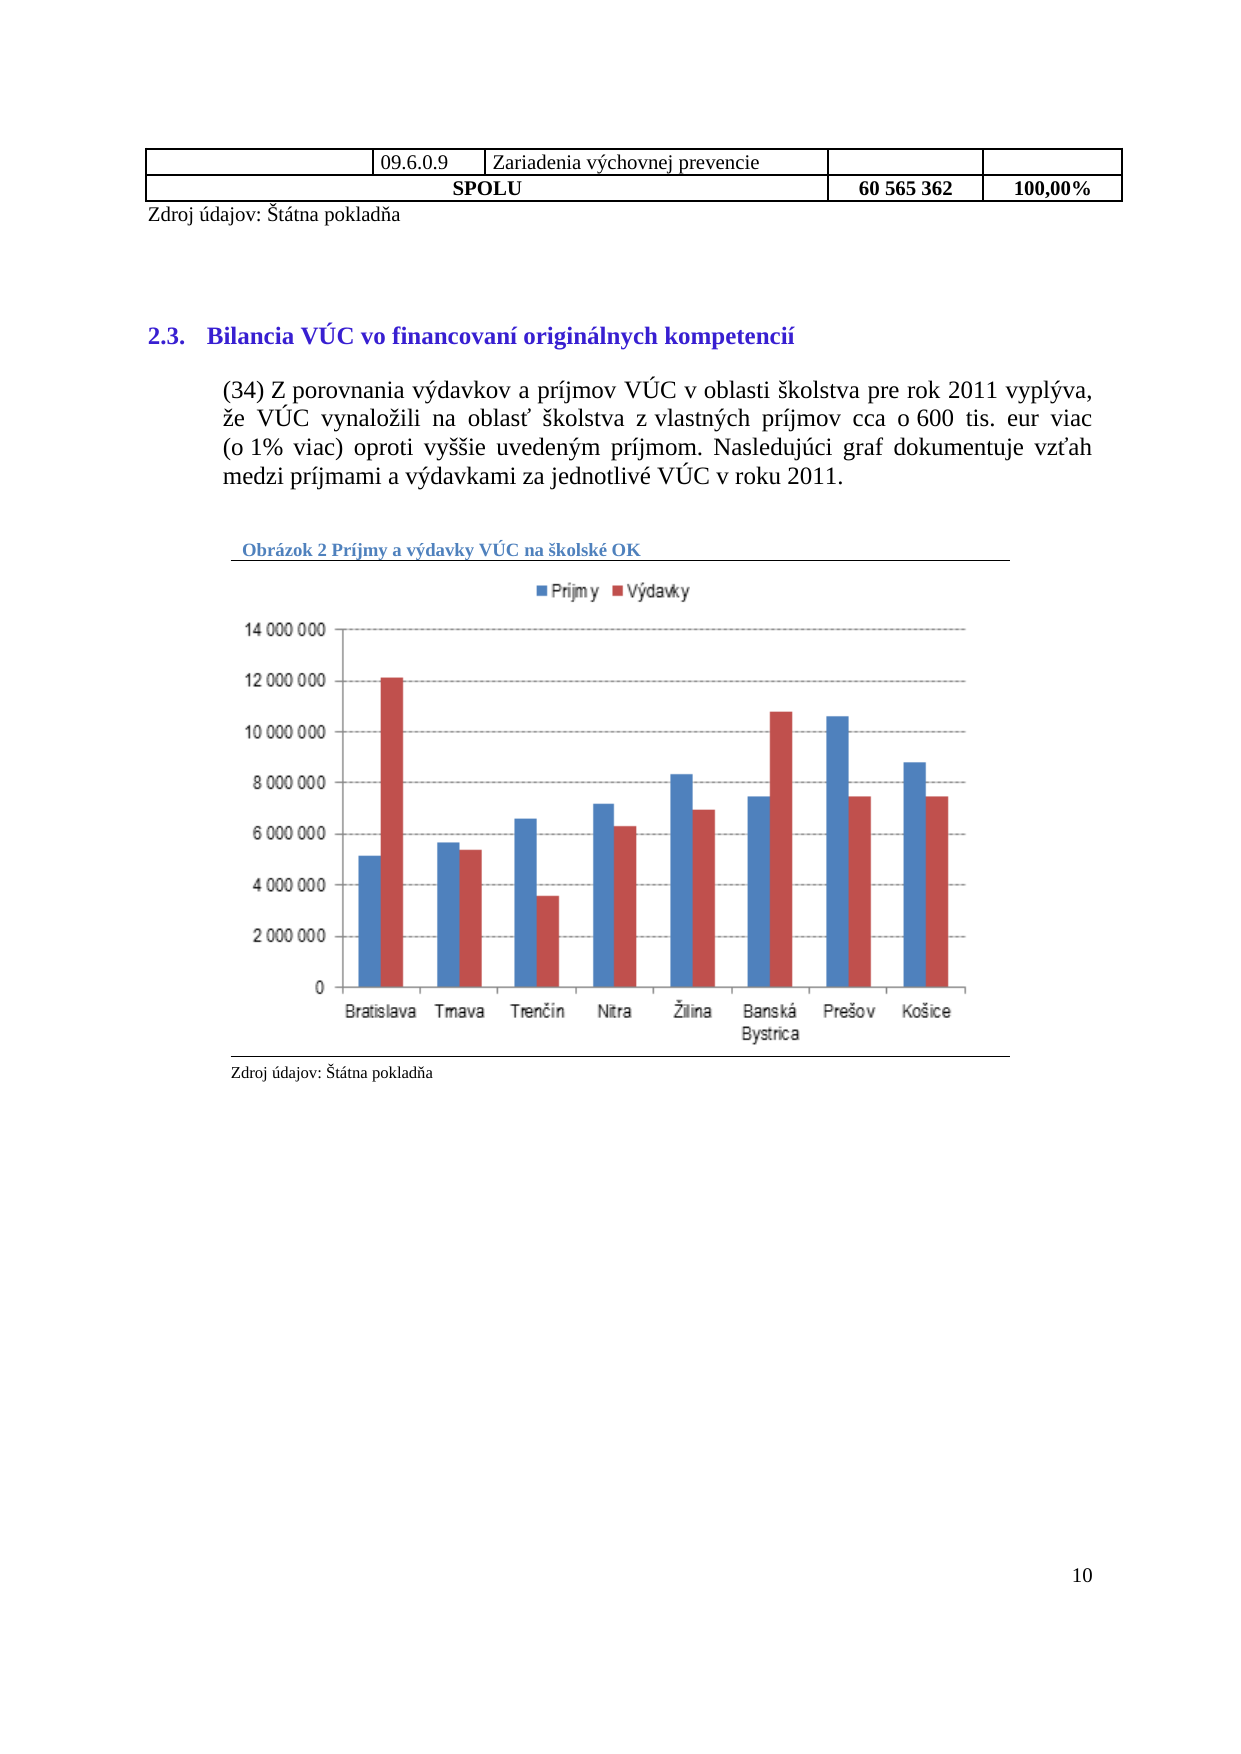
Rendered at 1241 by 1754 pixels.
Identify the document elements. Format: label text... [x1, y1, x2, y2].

table_cell Zdroj údajov: Štátna pokladňa [231, 1057, 1010, 1082]
table_cell Zariadenia výchovnej prevencie [486, 150, 827, 174]
table_header Obrázok 2 Príjmy a výdavky VÚC na školské OK [231, 539, 1010, 560]
text Bilancia VÚC vo financovaní originálnych kompetencií [148, 321, 1093, 350]
table_cell 09.6.0.9 [374, 150, 484, 174]
table_cell [231, 561, 1010, 1056]
table_cell SPOLU [147, 176, 827, 200]
list Zdroj údajov: Štátna pokladňa [148, 202, 1093, 226]
table_cell 100,00% [984, 176, 1121, 200]
table_cell 60 565 362 [829, 176, 982, 200]
list Z porovnania výdavkov a príjmov VÚC v oblasti školstva pre rok 2011 vyplýva, že VÚC vynaložili na oblasť školstva z vlastných príjmov cca o 600 tis. eur viac (o 1% viac) oproti vyššie uvedeným príjmom. Nasledujúci graf dokumentuje vzťah medzi príjmami a výdavkami za jednotlivé VÚC v roku 2011. [223, 375, 1093, 490]
